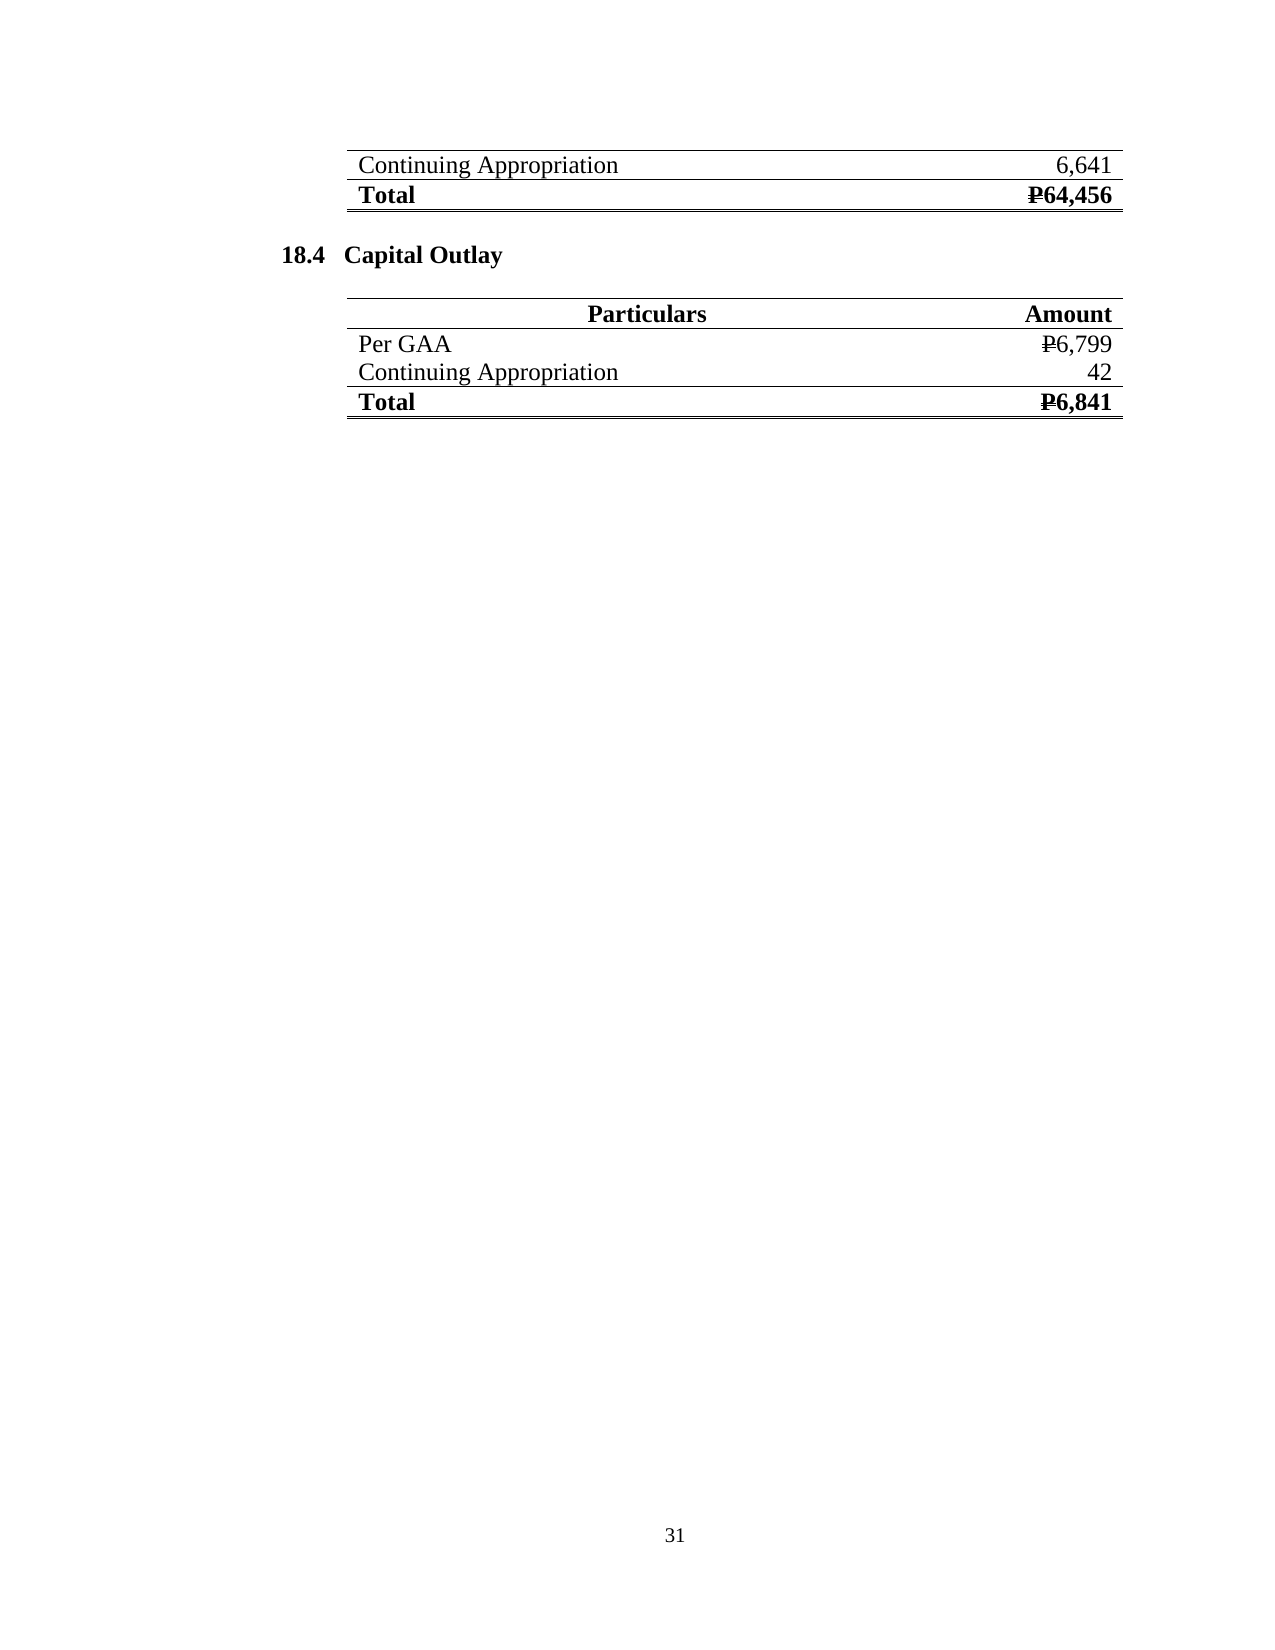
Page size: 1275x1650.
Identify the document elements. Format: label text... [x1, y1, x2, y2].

table_cell Continuing Appropriation [347, 358, 947, 386]
text 18.4 Capital Outlay [262, 240, 1125, 269]
table_cell 42 [947, 358, 1123, 386]
table_header Particulars [347, 299, 947, 328]
table_cell Per GAA [347, 329, 947, 357]
table_cell Total [347, 180, 947, 208]
table_header Amount [947, 299, 1123, 328]
table_cell 6,641 [947, 151, 1123, 179]
table_cell Total [347, 387, 947, 416]
table_cell P6,799 [947, 329, 1123, 357]
table_cell Continuing Appropriation [347, 151, 947, 179]
table_cell P6,841 [947, 387, 1123, 416]
table_cell P64,456 [947, 180, 1123, 208]
